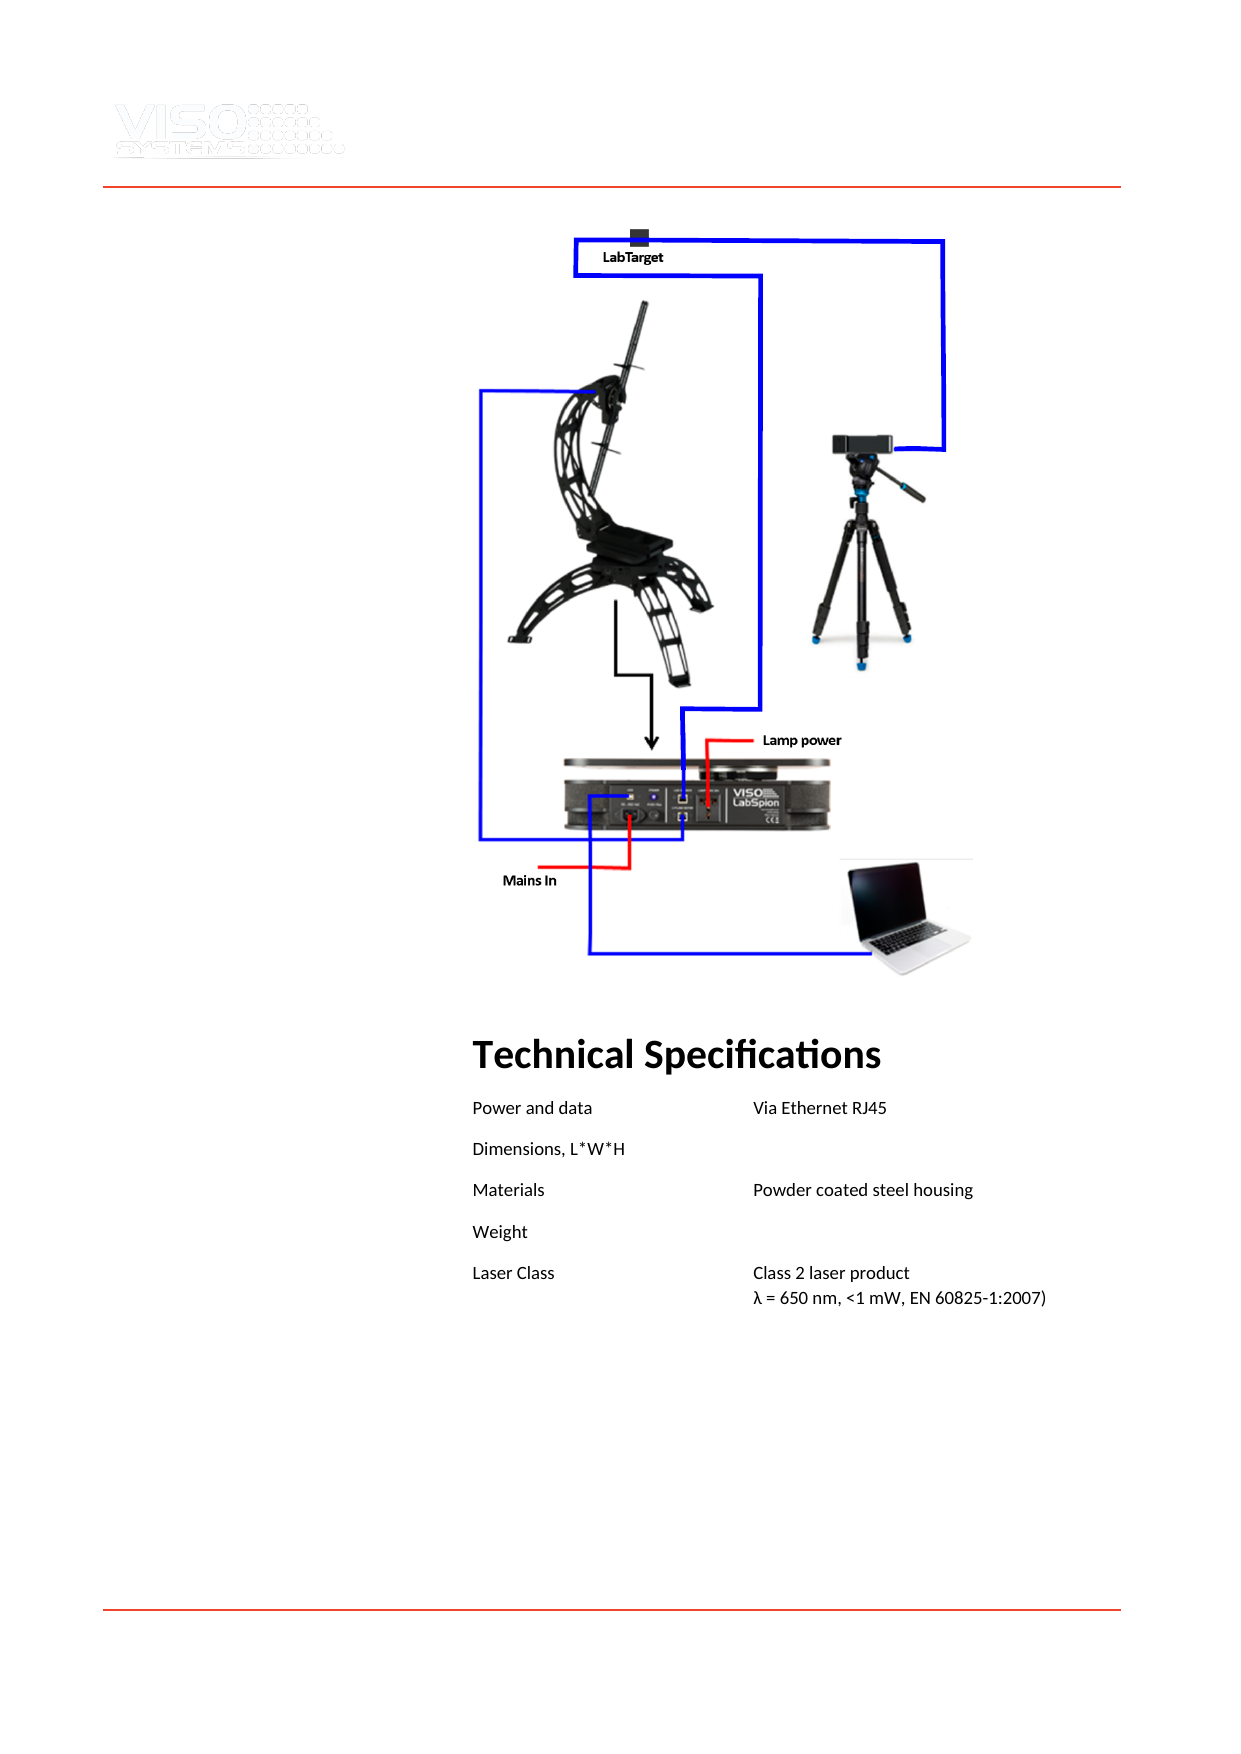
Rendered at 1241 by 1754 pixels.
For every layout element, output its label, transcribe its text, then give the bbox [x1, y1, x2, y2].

text Laser Class Class 2 laser product λ = 650 nm, <1 mW, EN 60825-1:2007) [472, 1261, 1122, 1333]
text Power and data Via Ethernet RJ45 [472, 1096, 1122, 1119]
picture [114, 73, 345, 186]
text Weight [472, 1220, 1122, 1243]
picture [472, 210, 973, 977]
subtitle Technical Specifications [472, 1028, 1122, 1079]
text Materials Powder coated steel housing [472, 1178, 1122, 1201]
text Dimensions, L*W*H [472, 1137, 1122, 1160]
